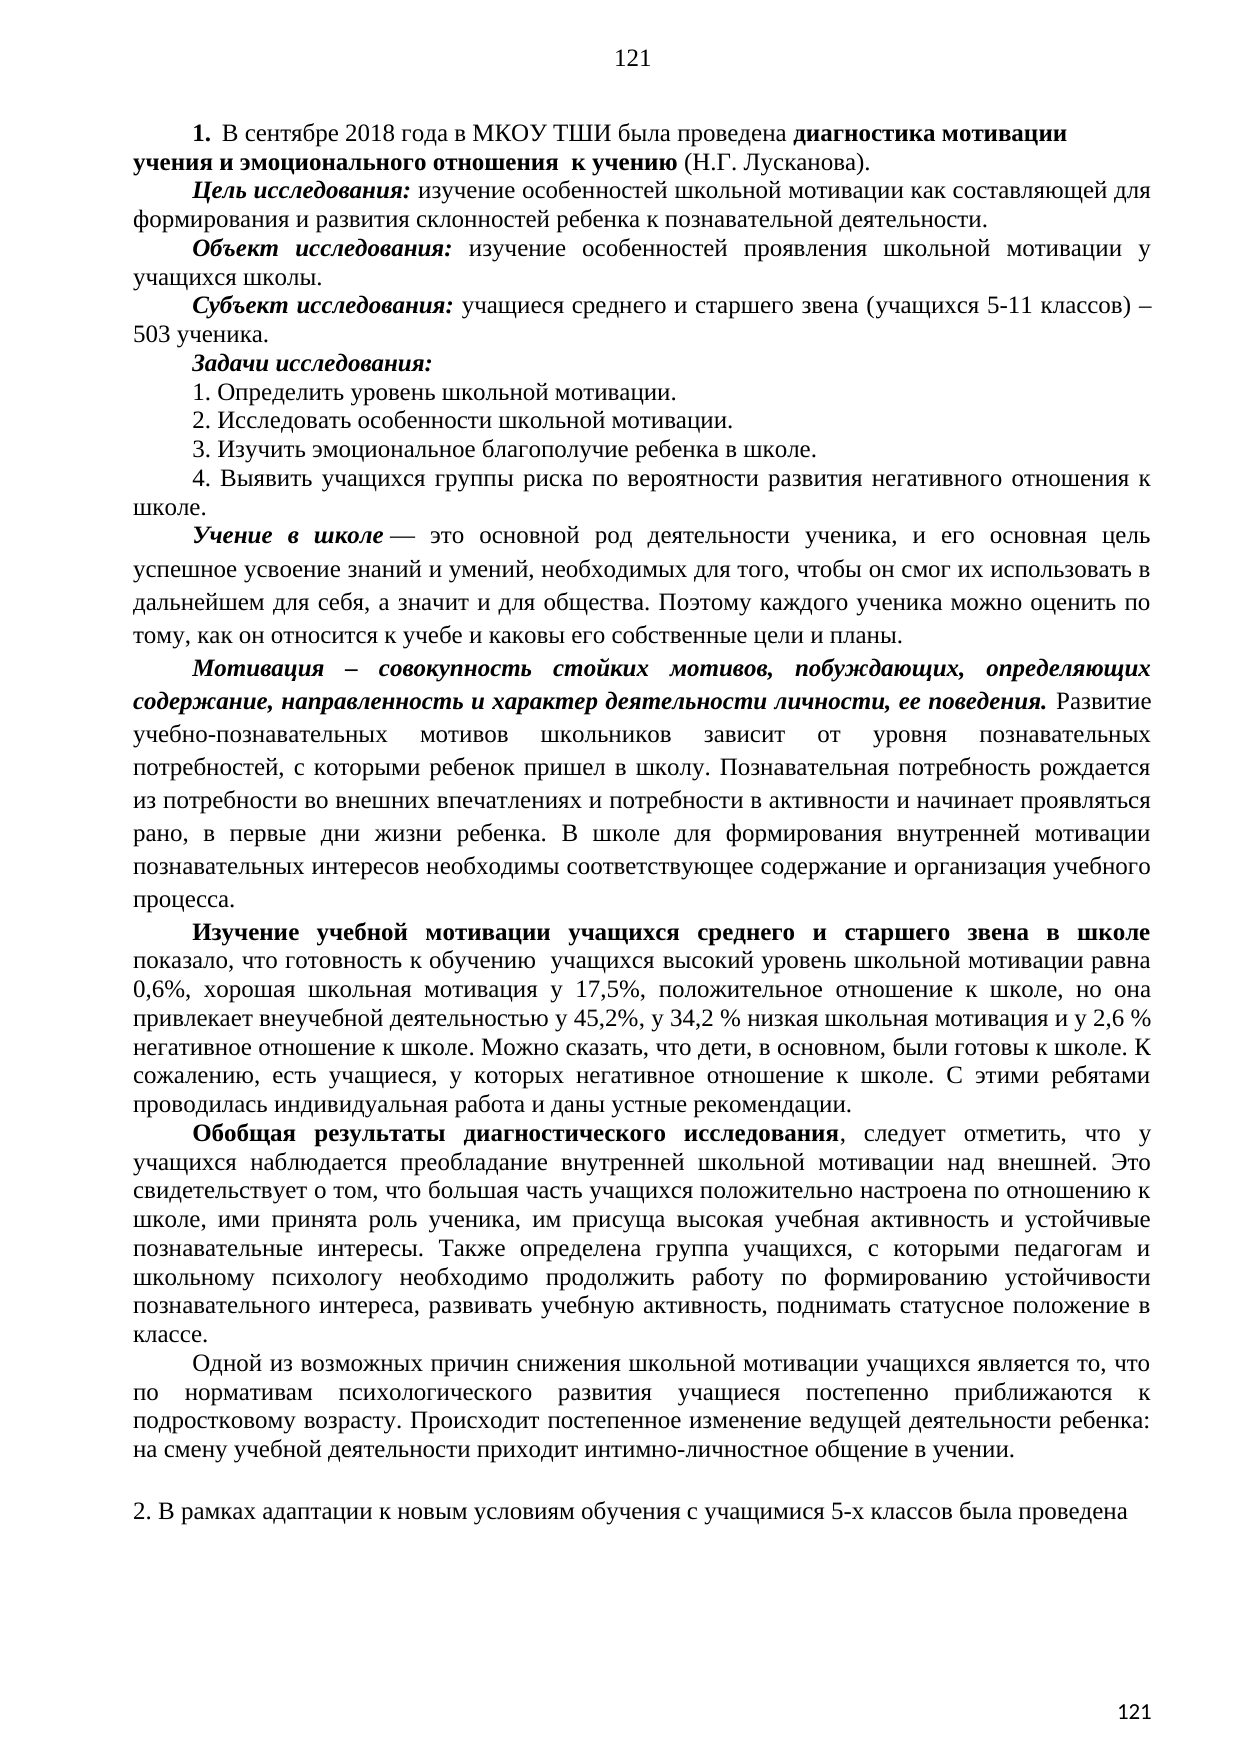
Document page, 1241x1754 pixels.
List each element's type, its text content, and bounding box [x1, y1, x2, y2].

text 4. Выявить учащихся группы риска по вероятности развития негативного отношения к школе. [133, 463, 1152, 521]
text Обобщая результаты диагностического исследования, следует отметить, что у учащихся наблюдается преобладание внутренней школьной мотивации над внешней. Это свидетельствует о том, что большая часть учащихся положительно настроена по отношению к школе, ими принята роль ученика, им присуща высокая учебная активность и устойчивые познавательные интересы. Также определена группа учащихся, с которыми педагогам и школьному психологу необходимо продолжить работу по формированию устойчивости познавательного интереса, развивать учебную активность, поднимать статусное положение в классе. [133, 1118, 1152, 1348]
text Цель исследования: изучение особенностей школьной мотивации как составляющей для формирования и развития склонностей ребенка к познавательной деятельности. [133, 176, 1152, 233]
text Одной из возможных причин снижения школьной мотивации учащихся является то, что по нормативам психологического развития учащиеся постепенно приближаются к подростковому возрасту. Происходит постепенное изменение ведущей деятельности ребенка: на смену учебной деятельности приходит интимно-личностное общение в учении. [133, 1348, 1152, 1463]
text Объект исследования: изучение особенностей проявления школьной мотивации у учащихся школы. [133, 233, 1152, 291]
text 3. Изучить эмоциональное благополучие ребенка в школе. [133, 434, 1152, 463]
text Учение в школе — это основной род деятельности ученика, и его основная цель успешное усвоение знаний и умений, необходимых для того, чтобы он смог их использовать в дальнейшем для себя, а значит и для общества. Поэтому каждого ученика можно оценить по тому, как он относится к учебе и каковы его собственные цели и планы. [133, 521, 1152, 648]
text 2. Исследовать особенности школьной мотивации. [133, 406, 1152, 434]
text Мотивация – совокупность стойких мотивов, побуждающих, определяющих содержание, направленность и характер деятельности личности, ее поведения. Развитие учебно-познавательных мотивов школьников зависит от уровня познавательных потребностей, с которыми ребенок пришел в школу. Познавательная потребность рождается из потребности во внешних впечатлениях и потребности в активности и начинает проявляться рано, в первые дни жизни ребенка. В школе для формирования внутренней мотивации познавательных интересов необходимы соответствующее содержание и организация учебного процесса. [133, 653, 1152, 913]
text 2. В рамках адаптации к новым условиям обучения с учащимися 5-х классов была проведена [133, 1496, 1152, 1525]
text Задачи исследования: [133, 348, 1152, 377]
text 1. Определить уровень школьной мотивации. [133, 377, 1152, 406]
text Изучение учебной мотивации учащихся среднего и старшего звена в школе показало, что готовность к обучению учащихся высокий уровень школьной мотивации равна 0,6%, хорошая школьная мотивация у 17,5%, положительное отношение к школе, но она привлекает внеучебной деятельностью у 45,2%, у 34,2 % низкая школьная мотивация и у 2,6 % негативное отношение к школе. Можно сказать, что дети, в основном, были готовы к школе. К сожалению, есть учащиеся, у которых негативное отношение к школе. С этими ребятами проводилась индивидуальная работа и даны устные рекомендации. [133, 917, 1152, 1118]
text Субъект исследования: учащиеся среднего и старшего звена (учащихся 5-11 классов) – 503 ученика. [133, 291, 1152, 348]
list В сентябре 2018 года в МКОУ ТШИ была проведена диагностика мотивации учения и эмоционального отношения к учению (Н.Г. Лусканова). [133, 118, 1152, 176]
